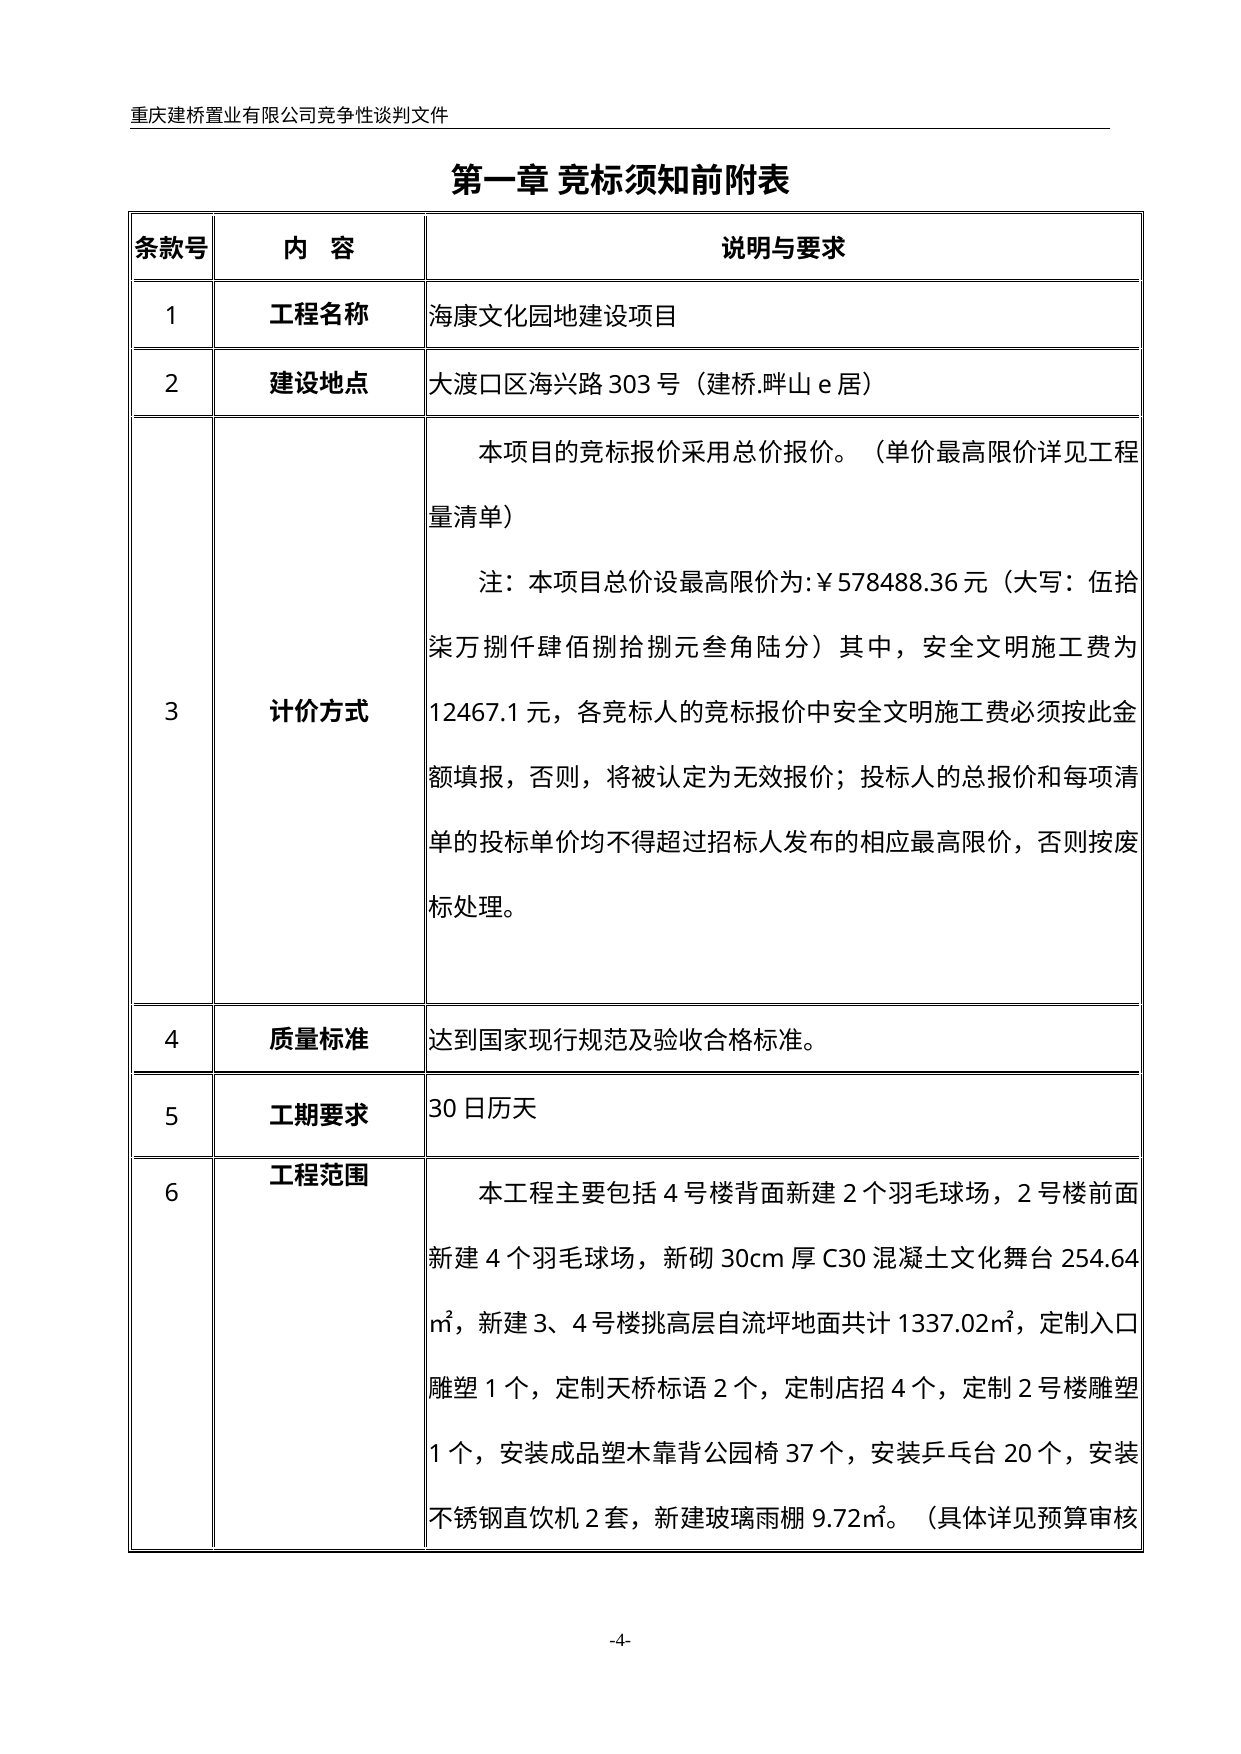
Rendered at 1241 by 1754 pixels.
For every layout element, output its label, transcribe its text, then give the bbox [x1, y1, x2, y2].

table_cell 30日历天 [427, 1071, 1141, 1156]
table_cell 工程范围 [213, 1159, 425, 1549]
table_cell 6 [130, 1156, 213, 1549]
table_cell 大渡口区海兴路303号（建桥.畔山e居） [425, 347, 1142, 415]
table_cell 计价方式 [215, 418, 424, 1003]
table_header 条款号 [132, 214, 213, 279]
list 竞标须知前附表 [130, 146, 1110, 211]
table_header 说明与要求 [425, 214, 1141, 279]
table_cell 建设地点 [215, 350, 424, 415]
table_cell 4 [130, 1003, 213, 1071]
table_cell 质量标准 [215, 1006, 424, 1071]
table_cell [425, 1156, 1142, 1549]
table_cell 海康文化园地建设项目 [425, 279, 1142, 347]
table_cell 本项目的竞标报价采用总价报价。（单价最高限价详见工程量清单） 注：本项目总价设最高限价为:￥578488.36元（大写：伍拾柒万捌仟肆佰捌拾捌元叁角陆分）其中，安全文明施工费为12467.1元，各竞标人的竞标报价中安全文明施工费必须按此金额填报，否则，将被认定为无效报价；投标人的总报价和每项清单的投标单价均不得超过招标人发布的相应最高限价，否则按废标处理。 [425, 415, 1142, 1003]
table_cell 2 [130, 347, 213, 415]
table_cell 工期要求 [215, 1075, 424, 1156]
table_header 内 容 [213, 214, 425, 279]
table_cell 1 [130, 279, 213, 347]
table_cell 5 [132, 1071, 212, 1156]
table_cell 3 [130, 415, 213, 1003]
table_cell 工程名称 [215, 282, 424, 347]
table_cell 达到国家现行规范及验收合格标准。 [425, 1003, 1142, 1071]
